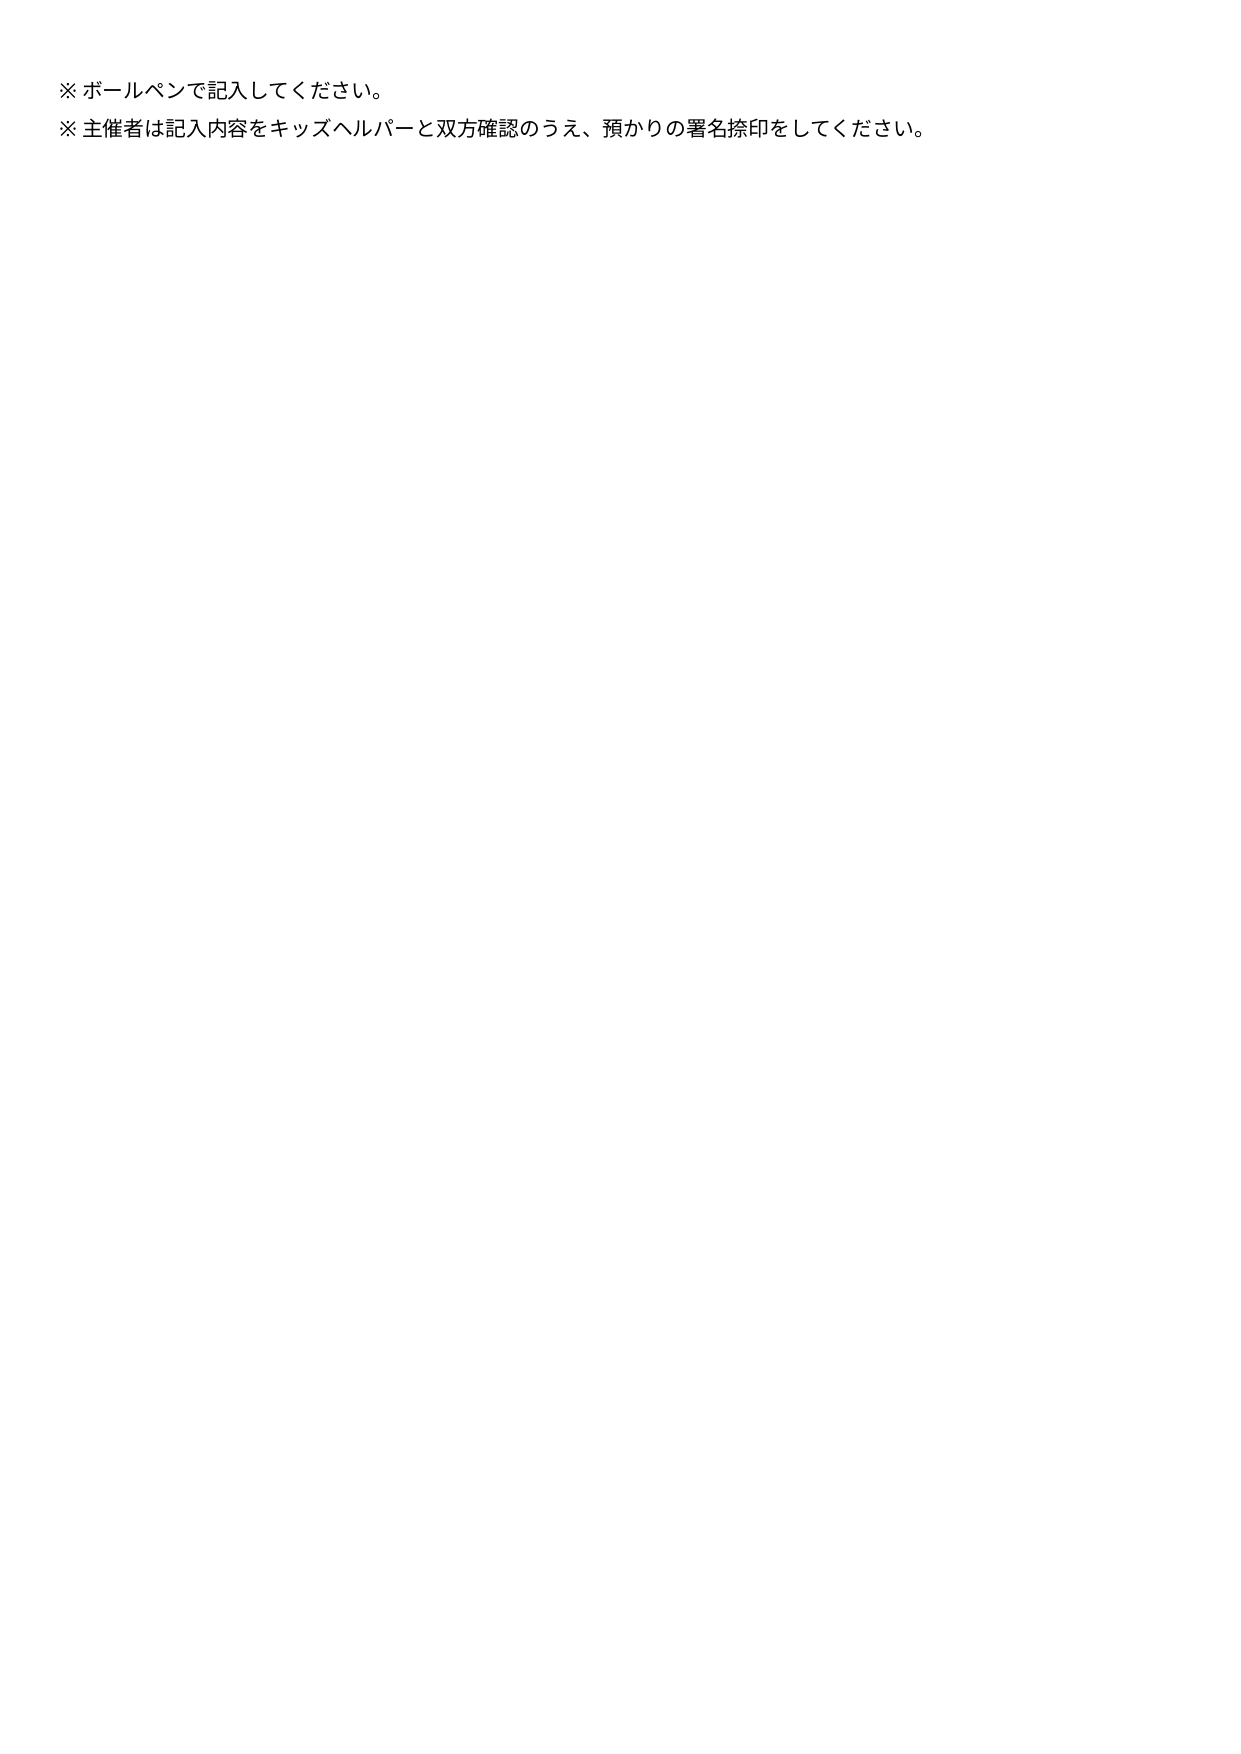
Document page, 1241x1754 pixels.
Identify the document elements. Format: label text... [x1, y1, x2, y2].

text ※ 主催者は記入内容をキッズヘルパーと双方確認のうえ、預かりの署名捺印をしてください。 [59, 108, 1181, 146]
text ※ ボールペンで記入してください。 [59, 71, 1181, 108]
